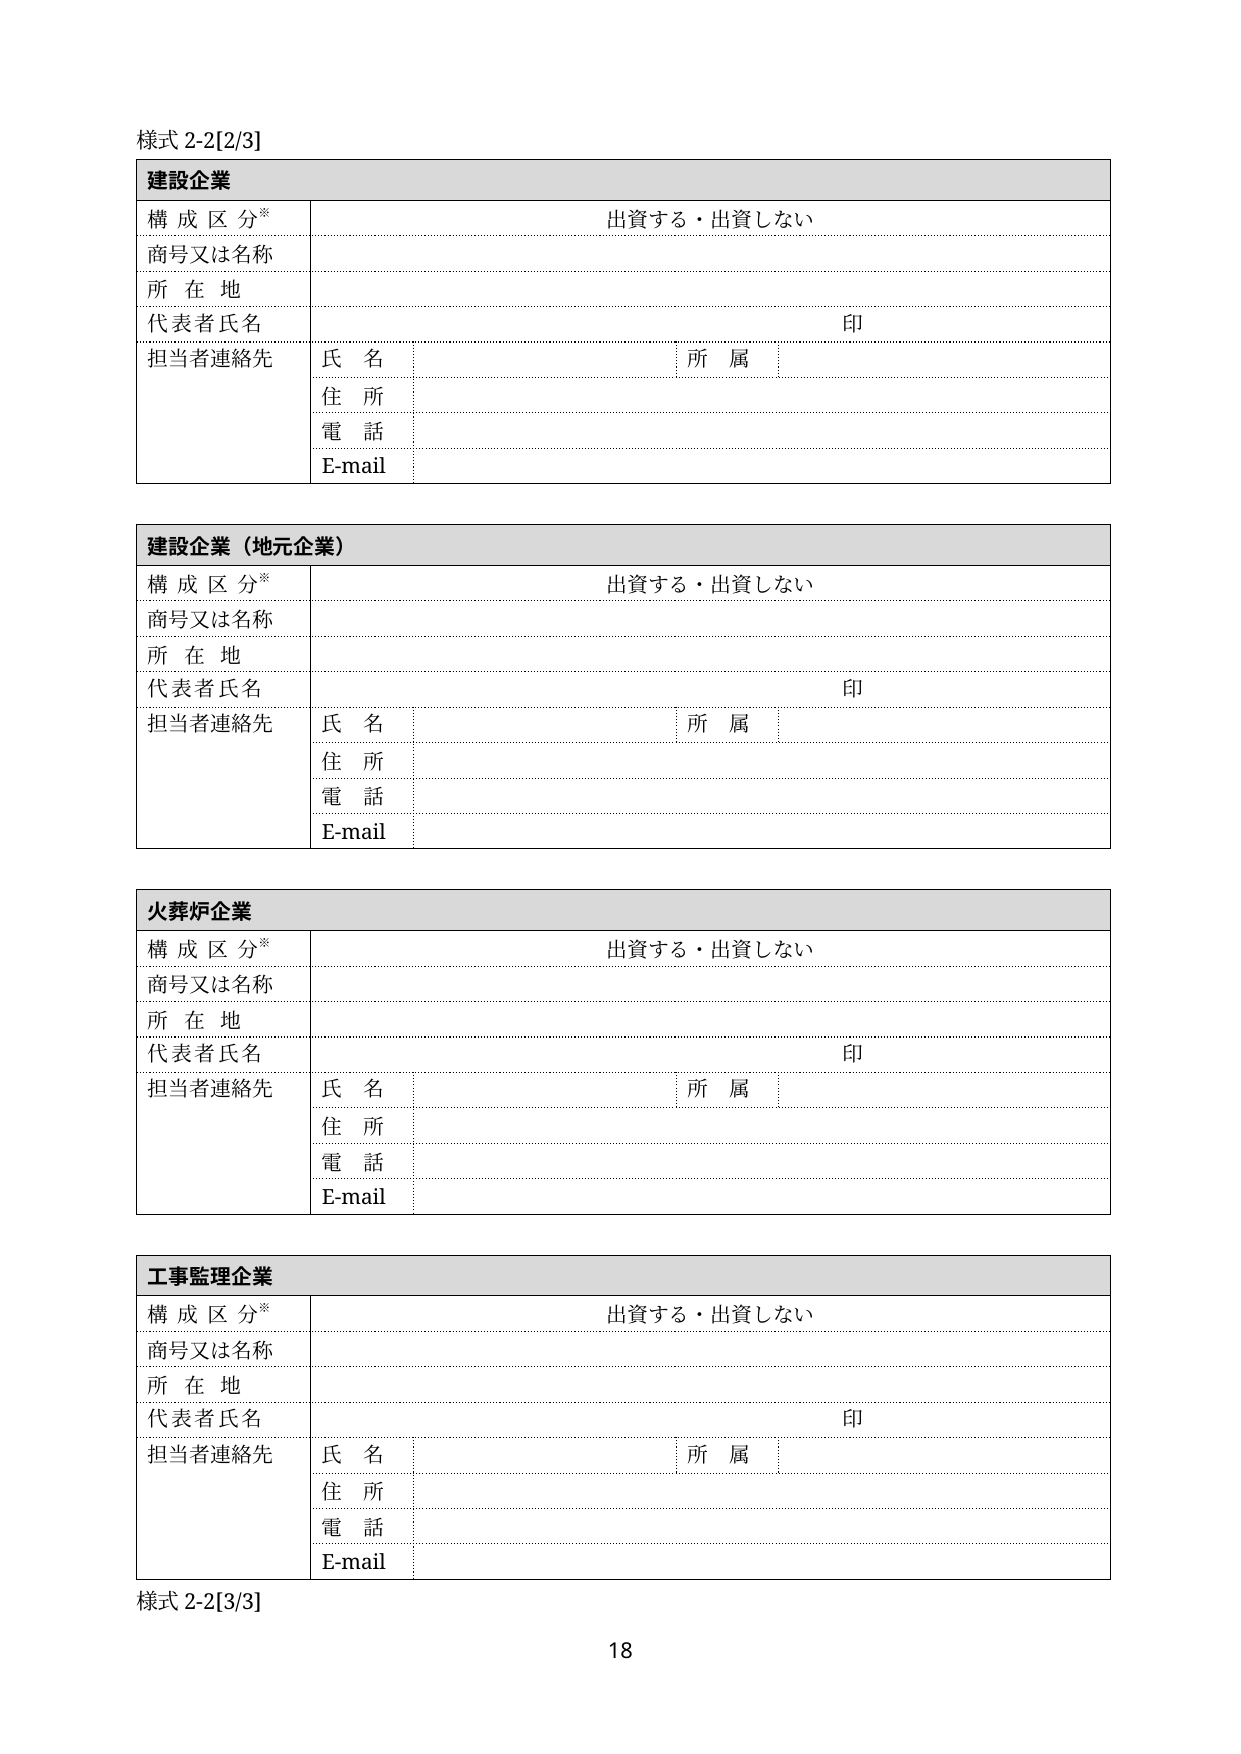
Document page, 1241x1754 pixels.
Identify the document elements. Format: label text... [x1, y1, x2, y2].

table_cell [414, 1437, 676, 1472]
table_cell 氏 名 [311, 341, 413, 377]
table_cell 商号又は名称 [137, 235, 310, 271]
table_cell 所在地 [137, 1366, 310, 1402]
table_cell [778, 341, 1110, 377]
table_cell E-mail [311, 1543, 413, 1579]
table_cell 住 所 [311, 377, 413, 412]
table_cell [778, 707, 1110, 742]
table_cell 住 所 [311, 1107, 413, 1143]
table_cell 印 [311, 306, 1110, 341]
table_cell 所 属 [676, 1072, 778, 1107]
table_cell [414, 813, 1110, 848]
table_cell 電 話 [311, 1508, 413, 1543]
table_header 建設企業 [137, 160, 1110, 200]
table_cell 担当者連絡先 [137, 707, 310, 848]
table_cell [311, 1001, 1110, 1036]
table_cell [414, 778, 1110, 813]
table_cell [311, 600, 1110, 636]
table_cell [311, 966, 1110, 1001]
table_cell [414, 341, 676, 377]
table_cell E-mail [311, 813, 413, 848]
table_cell 電 話 [311, 1143, 413, 1178]
table_cell 電 話 [311, 778, 413, 813]
table_cell 氏 名 [311, 1072, 413, 1107]
table_cell 氏 名 [311, 1437, 413, 1472]
table_cell [414, 1543, 1110, 1579]
table_cell 出資する・出資しない [311, 566, 1110, 600]
table_cell 印 [311, 671, 1110, 707]
table_cell 印 [311, 1402, 1110, 1437]
table_cell 所在地 [137, 636, 310, 671]
table_header 火葬炉企業 [137, 890, 1110, 930]
table_cell 構成区分※ [137, 931, 310, 966]
table_cell 所 属 [676, 1437, 778, 1472]
table_header 建設企業（地元企業） [137, 525, 1110, 565]
table_cell [414, 1508, 1110, 1543]
table_cell 出資する・出資しない [311, 931, 1110, 966]
table_cell E-mail [311, 1178, 413, 1213]
table_cell [414, 377, 1110, 412]
table_cell [311, 271, 1110, 306]
table_cell [414, 1107, 1110, 1143]
table_cell 所在地 [137, 271, 310, 306]
table_cell [414, 412, 1110, 448]
table_cell [414, 448, 1110, 483]
table_cell 印 [311, 1036, 1110, 1072]
table_cell [778, 1437, 1110, 1472]
table_cell 代表者氏名 [137, 671, 310, 707]
table_cell [414, 1178, 1110, 1213]
table_cell 担当者連絡先 [137, 1437, 310, 1579]
table_header 工事監理企業 [137, 1256, 1110, 1295]
table_cell 担当者連絡先 [137, 341, 310, 483]
table_cell 出資する・出資しない [311, 201, 1110, 235]
table_cell 担当者連絡先 [137, 1072, 310, 1213]
table_cell 住 所 [311, 1473, 413, 1508]
table_cell [311, 235, 1110, 271]
table_cell 商号又は名称 [137, 966, 310, 1001]
table_cell [778, 1072, 1110, 1107]
table_cell [414, 742, 1110, 777]
table_cell 代表者氏名 [137, 1402, 310, 1437]
table_cell [414, 1072, 676, 1107]
table_cell 構成区分※ [137, 1296, 310, 1331]
table_cell 所在地 [137, 1001, 310, 1036]
table_cell [414, 1143, 1110, 1178]
table_cell [414, 707, 676, 742]
table_cell 代表者氏名 [137, 306, 310, 341]
table_cell 電 話 [311, 412, 413, 448]
text 様式2-2[3/3] [136, 1580, 1104, 1620]
table_cell E-mail [311, 448, 413, 483]
table_cell 構成区分※ [137, 201, 310, 235]
table_cell [311, 636, 1110, 671]
table_cell 商号又は名称 [137, 1331, 310, 1366]
table_cell [414, 1473, 1110, 1508]
table_cell 住 所 [311, 742, 413, 777]
table_cell [311, 1331, 1110, 1366]
table_cell 氏 名 [311, 707, 413, 742]
table_cell 所 属 [676, 707, 778, 742]
table_cell 所 属 [676, 341, 778, 377]
table_cell 商号又は名称 [137, 600, 310, 636]
table_cell 代表者氏名 [137, 1036, 310, 1072]
table_cell 出資する・出資しない [311, 1296, 1110, 1331]
text 様式2-2[2/3] [136, 119, 1104, 159]
table_cell [311, 1366, 1110, 1402]
table_cell 構成区分※ [137, 566, 310, 600]
